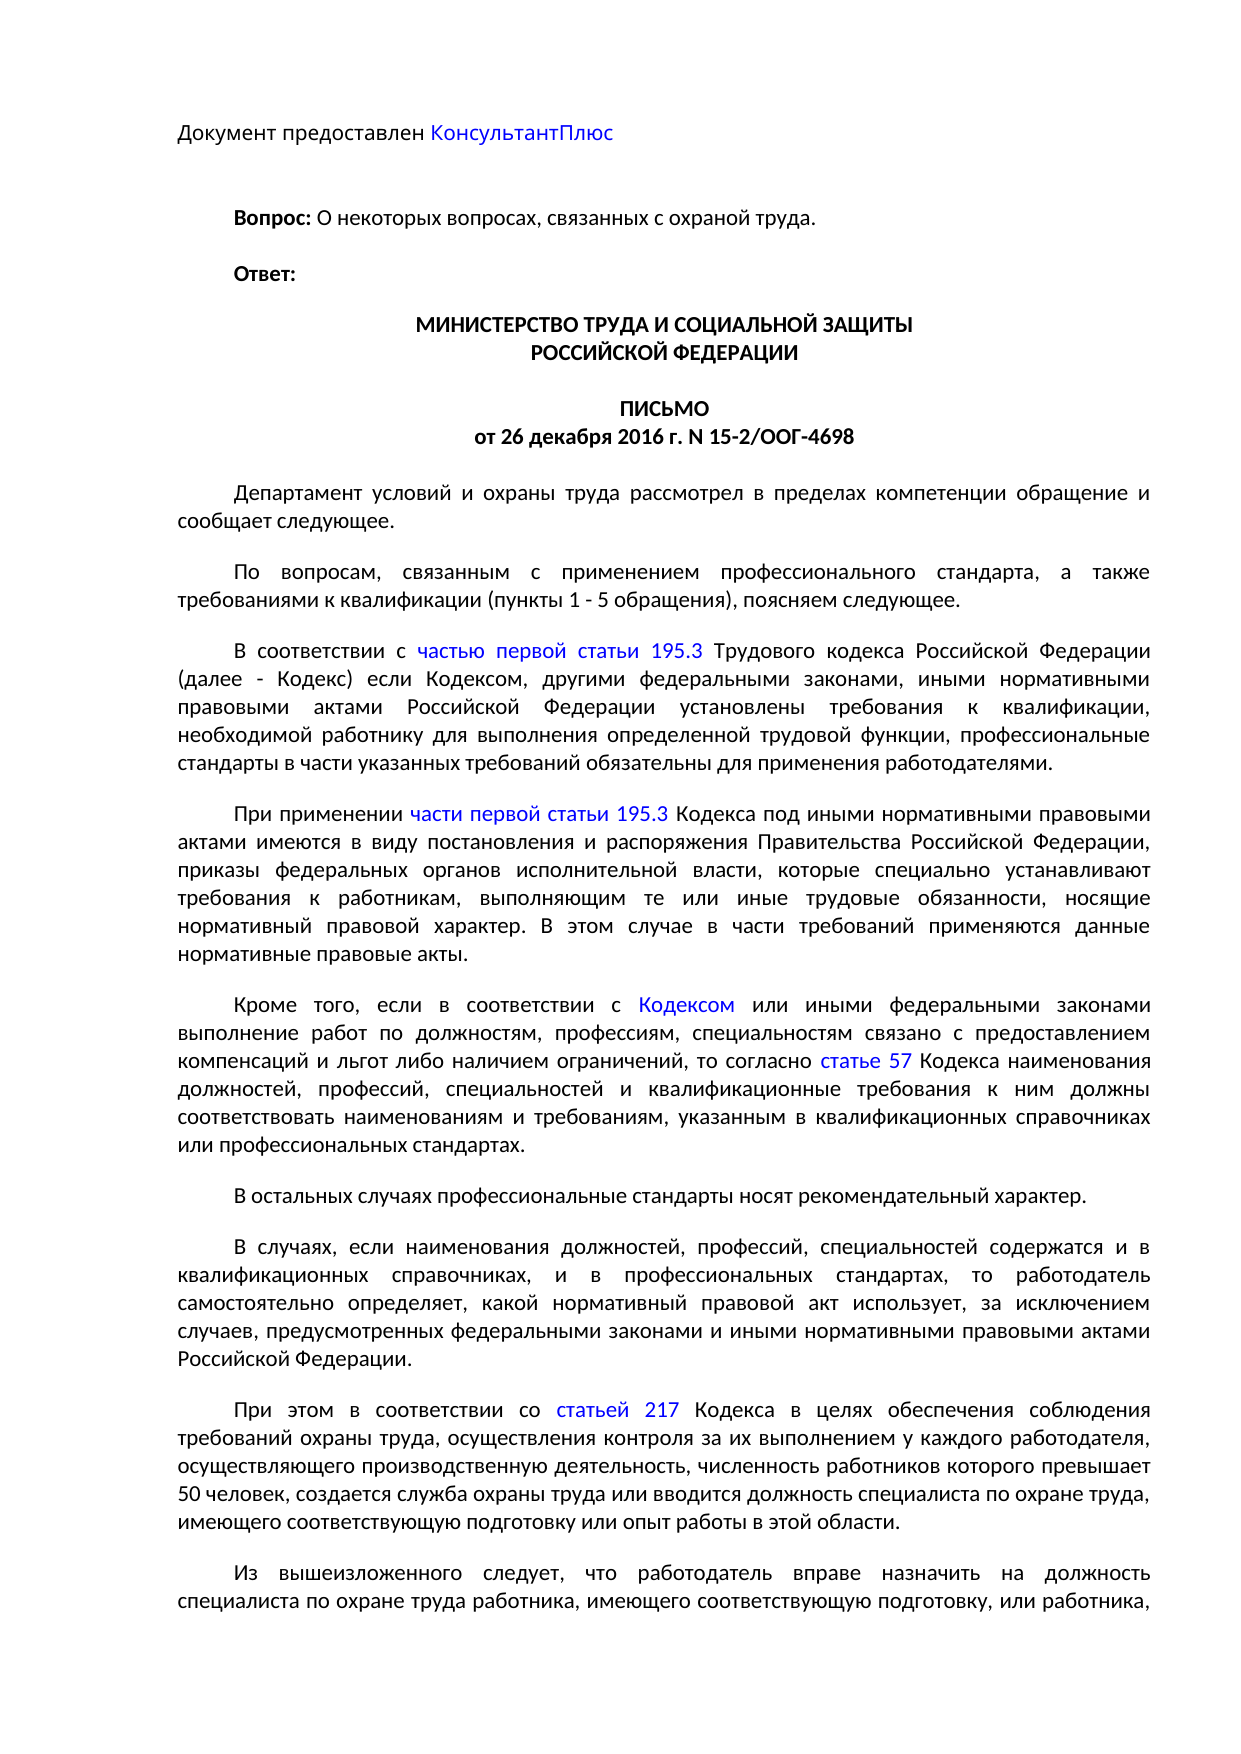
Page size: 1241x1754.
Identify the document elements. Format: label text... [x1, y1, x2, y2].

text В соответствии с частью первой статьи 195.3 Трудового кодекса Российской Федерации (далее - Кодекс) если Кодексом, другими федеральными законами, иными нормативными правовыми актами Российской Федерации установлены требования к квалификации, необходимой работнику для выполнения определенной трудовой функции, профессиональные стандарты в части указанных требований обязательны для применения работодателями. [177, 636, 1152, 776]
title ПИСЬМО [177, 394, 1152, 422]
text Ответ: [177, 259, 1152, 287]
text При применении части первой статьи 195.3 Кодекса под иными нормативными правовыми актами имеются в виду постановления и распоряжения Правительства Российской Федерации, приказы федеральных органов исполнительной власти, которые специально устанавливают требования к работникам, выполняющим те или иные трудовые обязанности, носящие нормативный правовой характер. В этом случае в части требований применяются данные нормативные правовые акты. [177, 799, 1152, 967]
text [177, 1558, 1152, 1614]
text По вопросам, связанным с применением профессионального стандарта, а также требованиями к квалификации (пункты 1 - 5 обращения), поясняем следующее. [177, 557, 1152, 613]
text В остальных случаях профессиональные стандарты носят рекомендательный характер. [177, 1181, 1152, 1209]
text При этом в соответствии со статьей 217 Кодекса в целях обеспечения соблюдения требований охраны труда, осуществления контроля за их выполнением у каждого работодателя, осуществляющего производственную деятельность, численность работников которого превышает 50 человек, создается служба охраны труда или вводится должность специалиста по охране труда, имеющего соответствующую подготовку или опыт работы в этой области. [177, 1395, 1152, 1535]
text Кроме того, если в соответствии с Кодексом или иными федеральными законами выполнение работ по должностям, профессиям, специальностям связано с предоставлением компенсаций и льгот либо наличием ограничений, то согласно статье 57 Кодекса наименования должностей, профессий, специальностей и квалификационные требования к ним должны соответствовать наименованиям и требованиям, указанным в квалификационных справочниках или профессиональных стандартах. [177, 990, 1152, 1158]
title МИНИСТЕРСТВО ТРУДА И СОЦИАЛЬНОЙ ЗАЩИТЫ [177, 310, 1152, 338]
text В случаях, если наименования должностей, профессий, специальностей содержатся и в квалификационных справочниках, и в профессиональных стандартах, то работодатель самостоятельно определяет, какой нормативный правовой акт использует, за исключением случаев, предусмотренных федеральными законами и иными нормативными правовыми актами Российской Федерации. [177, 1232, 1152, 1372]
title РОССИЙСКОЙ ФЕДЕРАЦИИ [177, 338, 1152, 366]
title Документ предоставлен КонсультантПлюс [177, 118, 1152, 175]
text Департамент условий и охраны труда рассмотрел в пределах компетенции обращение и сообщает следующее. [177, 478, 1152, 534]
text Вопрос: О некоторых вопросах, связанных с охраной труда. [177, 203, 1152, 231]
title от 26 декабря 2016 г. N 15-2/ООГ-4698 [177, 422, 1152, 450]
